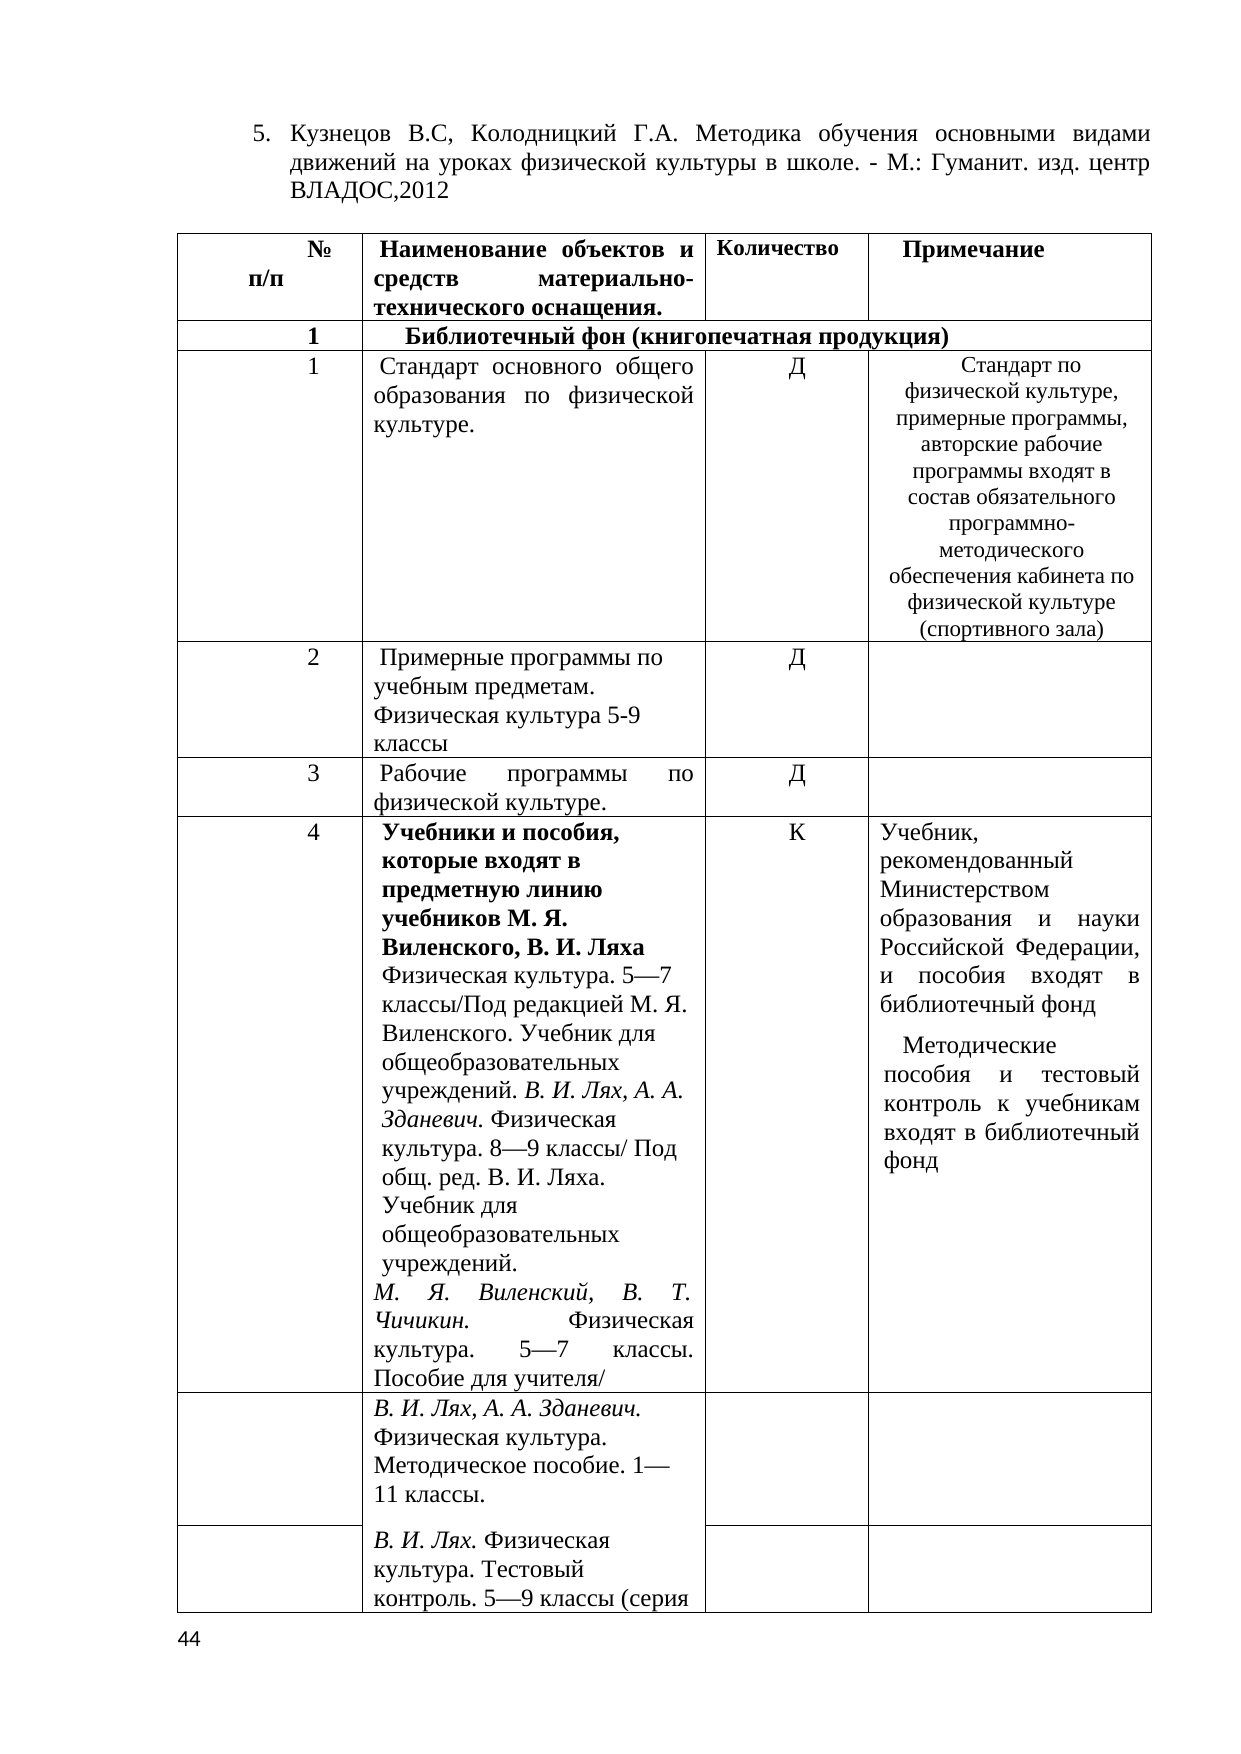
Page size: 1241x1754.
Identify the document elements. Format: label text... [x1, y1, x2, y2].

table_cell Д [706, 351, 868, 641]
table_cell [869, 758, 1151, 816]
table_cell К [706, 817, 868, 1392]
table_cell [706, 1393, 868, 1524]
table_cell 4 [178, 817, 362, 1392]
table_cell Стандарт основного общего образования по физической культуре. [363, 351, 705, 641]
table_cell 3 [178, 758, 362, 816]
table_cell Д [706, 758, 868, 816]
table_header Примечание [869, 234, 1151, 320]
table_cell Учебник, рекомендованный Министерством образования и науки Российской Федерации, и пособия входят в библиотечный фонд Методические пособия и тестовый контроль к учебникам входят в библиотечный фонд [869, 817, 1151, 1392]
table_cell [706, 1526, 868, 1612]
table_cell 2 [178, 642, 362, 757]
table_cell Д [706, 642, 868, 757]
table_header Количество [706, 234, 868, 320]
table_cell [869, 642, 1151, 757]
table_cell Учебники и пособия, которые входят в предметную линию учебников М. Я. Виленского, В. И. Ляха Физическая культура. 5—7 классы/Под редакцией М. Я. Виленского. Учебник для общеобразовательных учреждений. В. И. Лях, А. А. Зданевич. Физическая культура. 8—9 классы/ Под общ. ред. В. И. Ляха. Учебник для общеобразовательных учреждений. М. Я. Виленский, В. Т. Чичикин. Физическая культура. 5—7 классы. Пособие для учителя/ [363, 817, 705, 1392]
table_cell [363, 1525, 705, 1612]
table_cell [869, 1393, 1151, 1524]
table_cell 1 [178, 351, 362, 641]
table_cell 1 [178, 321, 362, 350]
list Кузнецов В.С, Колодницкий Г.А. Методика обучения основными видами движений на уроках физической культуры в школе. - М.: Гуманит. изд. центр ВЛАДОС,2012 [252, 118, 1152, 204]
table_header Наименование объектов и средств материально-технического оснащения. [363, 234, 705, 320]
table_cell Рабочие программы по физической культуре. [363, 758, 705, 816]
table_cell Примерные программы по учебным предметам. Физическая культура 5-9 классы [363, 642, 705, 757]
table_header № п/п [178, 234, 362, 320]
table_cell [178, 1526, 362, 1612]
table_cell Библиотечный фон (книгопечатная продукция) [363, 321, 1151, 350]
table_cell [869, 1526, 1151, 1612]
table_cell [178, 1393, 362, 1524]
table_cell Стандарт по физической культуре, примерные программы, авторские рабочие программы входят в состав обязательного программно-методического обеспечения кабинета по физической культуре (спортивного зала) [869, 351, 1151, 641]
table_cell В. И. Лях, А. А. Зданевич. Физическая культура. Методическое пособие. 1—11 классы. [363, 1393, 705, 1524]
